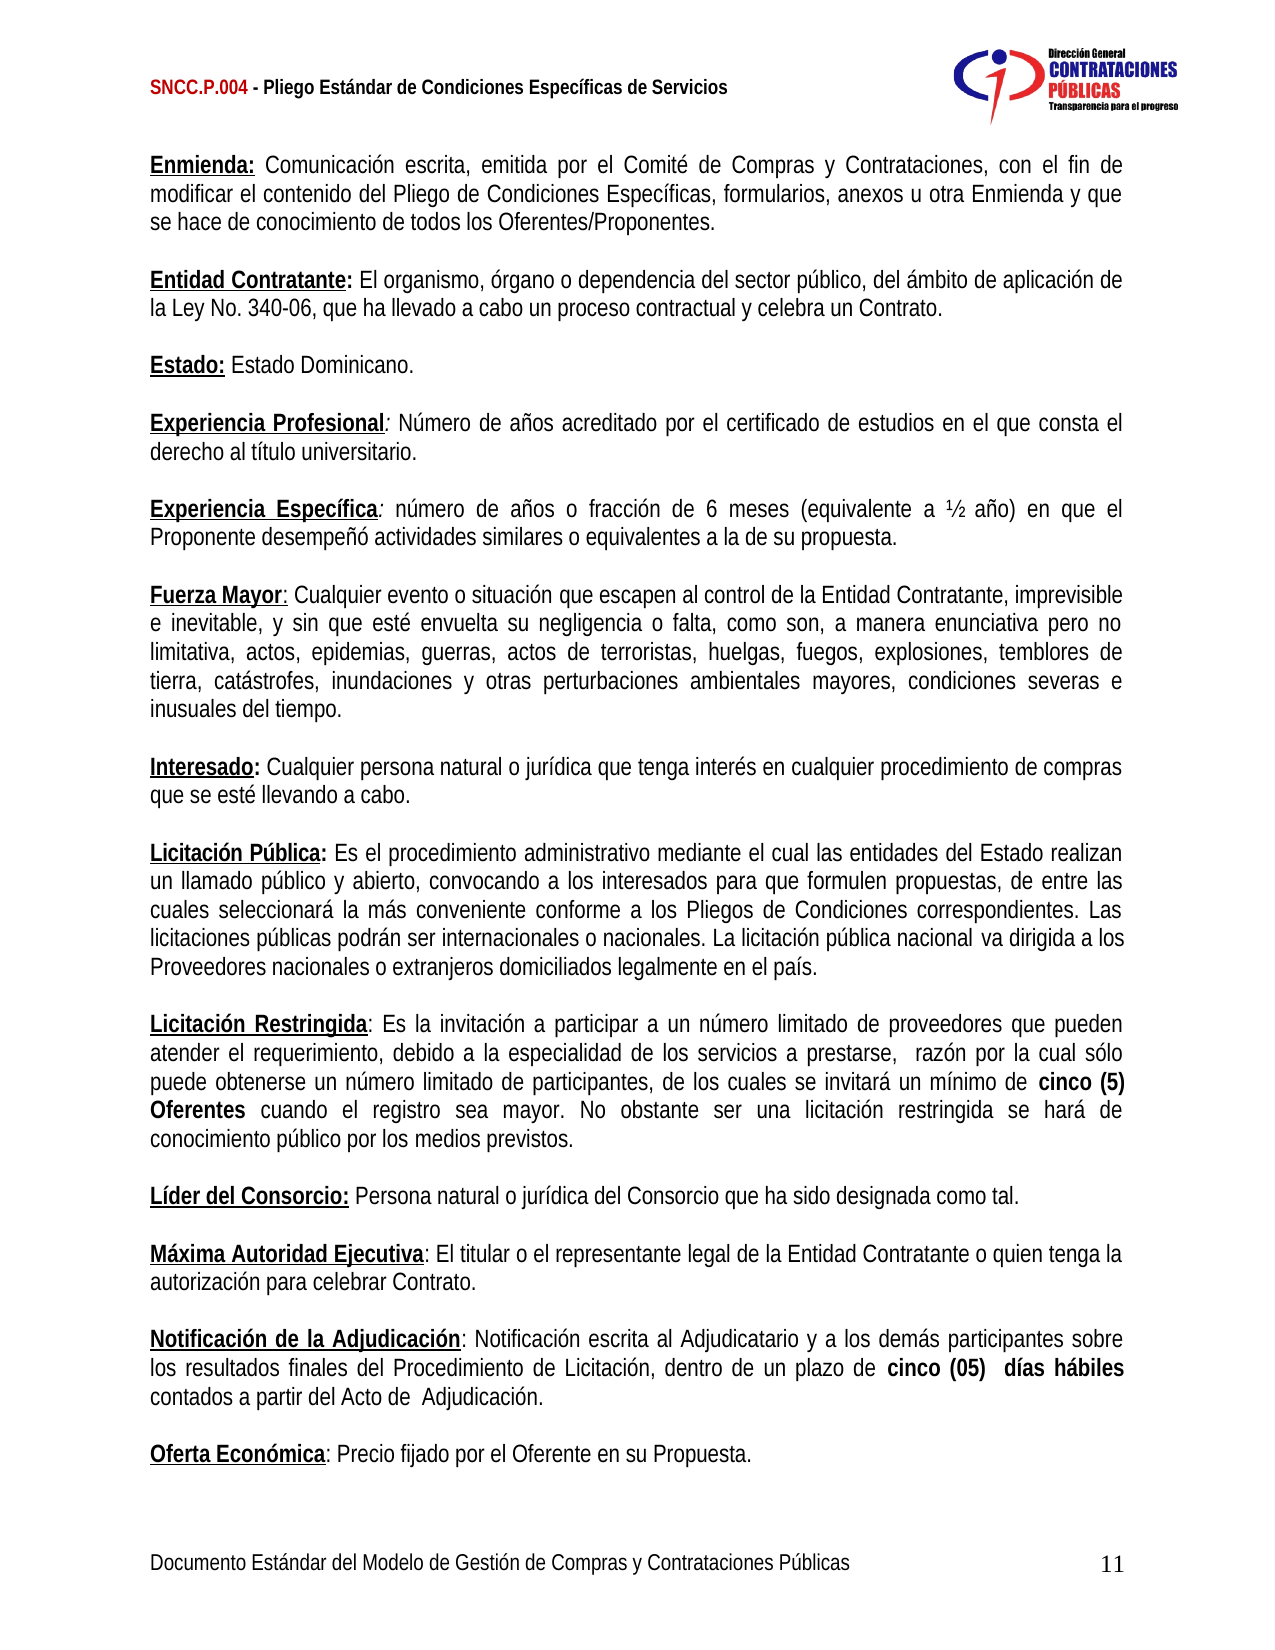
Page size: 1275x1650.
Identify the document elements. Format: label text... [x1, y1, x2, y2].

picture [953, 48, 1178, 125]
text Oferta Económica: Precio fijado por el Oferente en su Propuesta. [150, 1439, 1125, 1468]
text Fuerza Mayor: Cualquier evento o situación que escapen al control de la Entidad Contratante, imprevisible e inevitable, y sin que esté envuelta su negligencia o falta, como son, a manera enunciativa pero no limitativa, actos, epidemias, guerras, actos de terroristas, huelgas, fuegos, explosiones, temblores de tierra, catástrofes, inundaciones y otras perturbaciones ambientales mayores, condiciones severas e inusuales del tiempo. [150, 580, 1125, 723]
text Licitación Restringida: Es la invitación a participar a un número limitado de proveedores que pueden atender el requerimiento, debido a la especialidad de los servicios a prestarse, razón por la cual sólo puede obtenerse un número limitado de participantes, de los cuales se invitará un mínimo de cinco (5) Oferentes cuando el registro sea mayor. No obstante ser una licitación restringida se hará de conocimiento público por los medios previstos. [150, 1009, 1125, 1153]
text Máxima Autoridad Ejecutiva: El titular o el representante legal de la Entidad Contratante o quien tenga la autorización para celebrar Contrato. [150, 1238, 1125, 1296]
text Experiencia Específica: número de años o fracción de 6 meses (equivalente a ½ año) en que el Proponente desempeñó actividades similares o equivalentes a la de su propuesta. [150, 494, 1125, 551]
text Enmienda: Comunicación escrita, emitida por el Comité de Compras y Contrataciones, con el fin de modificar el contenido del Pliego de Condiciones Específicas, formularios, anexos u otra Enmienda y que se hace de conocimiento de todos los Oferentes/Proponentes. [150, 150, 1125, 236]
text Estado: Estado Dominicano. [150, 351, 1125, 379]
text Licitación Pública: Es el procedimiento administrativo mediante el cual las entidades del Estado realizan un llamado público y abierto, convocando a los interesados para que formulen propuestas, de entre las cuales seleccionará la más conveniente conforme a los Pliegos de Condiciones correspondientes. Las licitaciones públicas podrán ser internacionales o nacionales. La licitación pública nacional va dirigida a los Proveedores nacionales o extranjeros domiciliados legalmente en el país. [150, 837, 1125, 981]
text Líder del Consorcio: Persona natural o jurídica del Consorcio que ha sido designada como tal. [150, 1181, 1125, 1210]
text Notificación de la Adjudicación: Notificación escrita al Adjudicatario y a los demás participantes sobre los resultados finales del Procedimiento de Licitación, dentro de un plazo de cinco (05) días hábiles contados a partir del Acto de Adjudicación. [150, 1324, 1125, 1410]
text Interesado: Cualquier persona natural o jurídica que tenga interés en cualquier procedimiento de compras que se esté llevando a cabo. [150, 752, 1125, 809]
text Entidad Contratante: El organismo, órgano o dependencia del sector público, del ámbito de aplicación de la Ley No. 340-06, que ha llevado a cabo un proceso contractual y celebra un Contrato. [150, 264, 1125, 322]
text Experiencia Profesional: Número de años acreditado por el certificado de estudios en el que consta el derecho al título universitario. [150, 408, 1125, 465]
